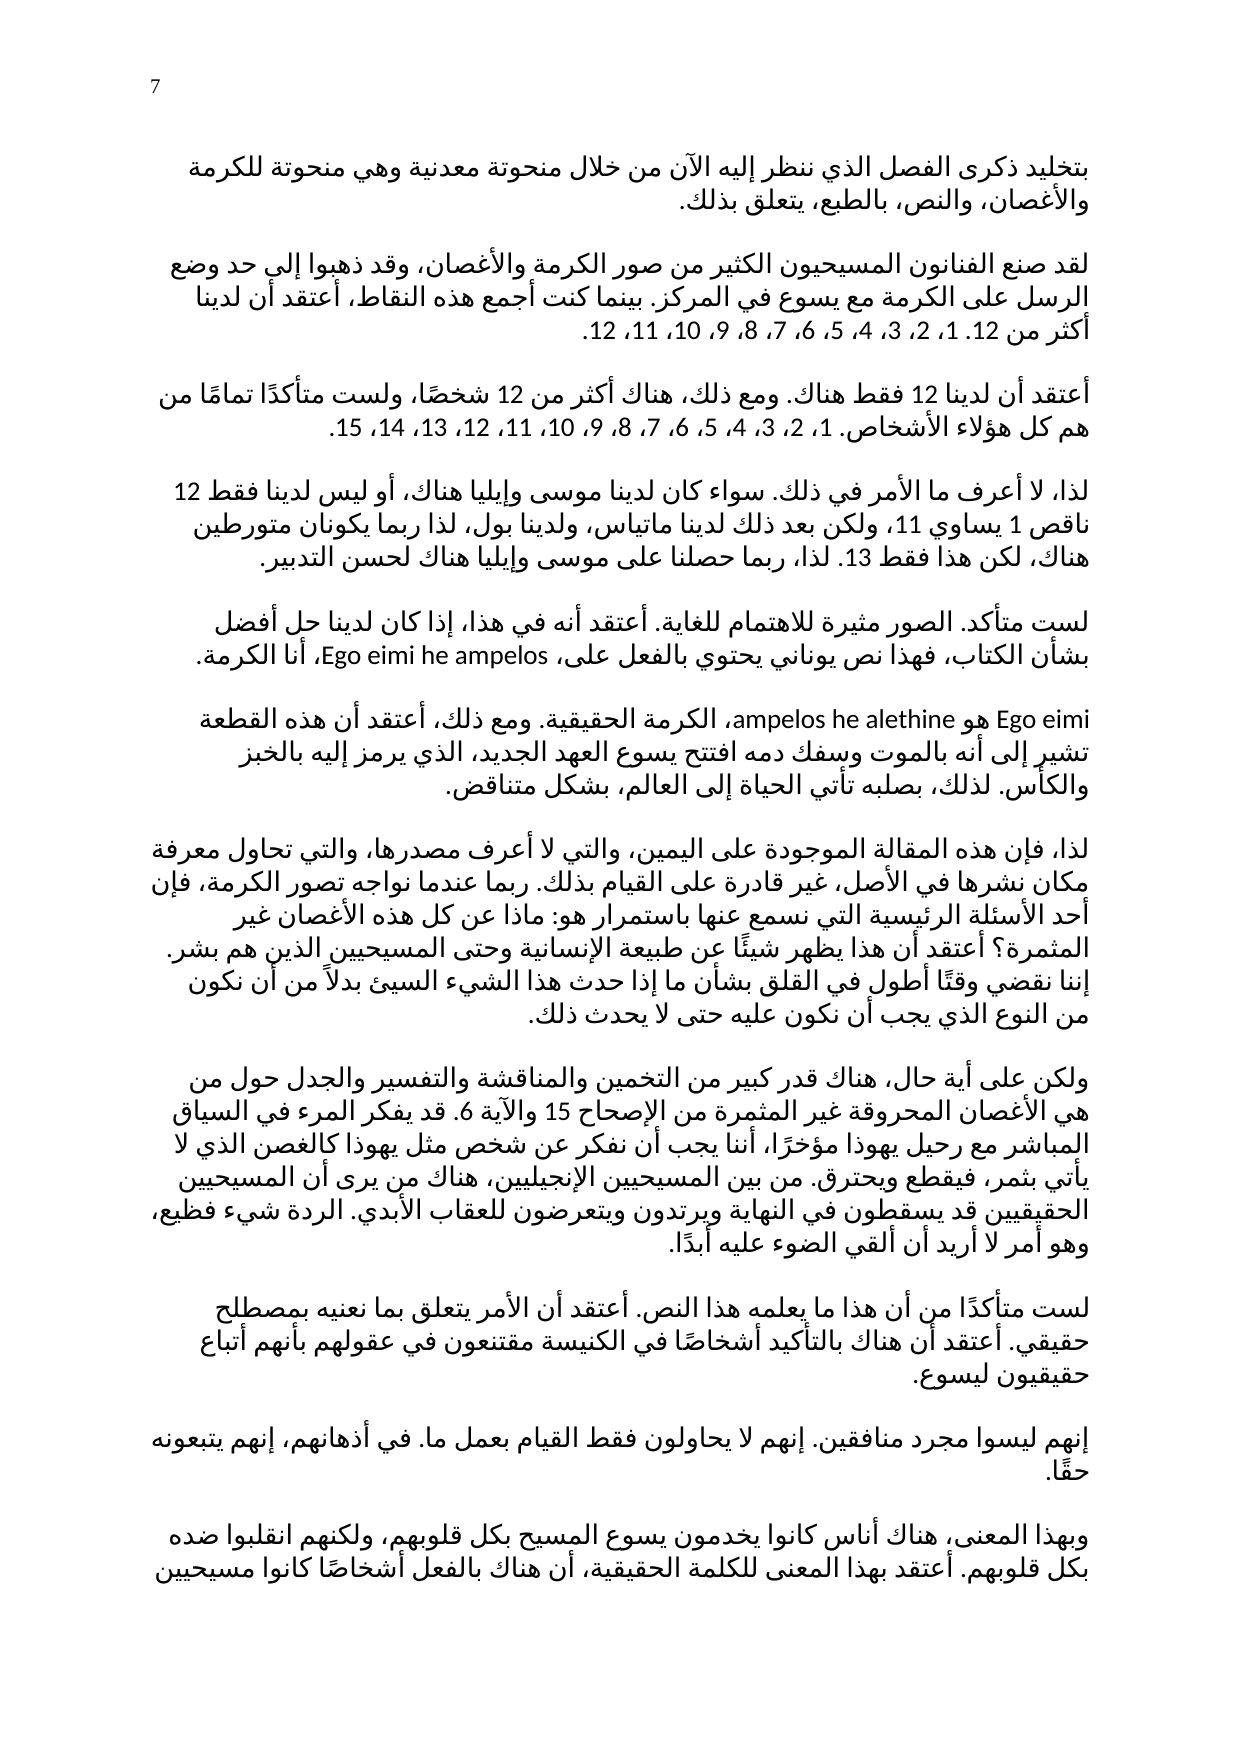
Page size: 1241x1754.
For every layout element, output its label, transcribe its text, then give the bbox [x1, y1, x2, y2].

text إنهم ليسوا مجرد منافقين. إنهم لا يحاولون فقط القيام بعمل ما. في أذهانهم، إنهم يتبعونه حقًا. [150, 1421, 1090, 1487]
text لقد صنع الفنانون المسيحيون الكثير من صور الكرمة والأغصان، وقد ذهبوا إلى حد وضع الرسل على الكرمة مع يسوع في المركز. بينما كنت أجمع هذه النقاط، أعتقد أن لدينا أكثر من 12. 1، 2، 3، 4، 5، 6، 7، 8، 9، 10، 11، 12. [150, 247, 1090, 346]
text لست متأكدًا من أن هذا ما يعلمه هذا النص. أعتقد أن الأمر يتعلق بما نعنيه بمصطلح حقيقي. أعتقد أن هناك بالتأكيد أشخاصًا في الكنيسة مقتنعون في عقولهم بأنهم أتباع حقيقيون ليسوع. [150, 1291, 1090, 1390]
text أعتقد أن لدينا 12 فقط هناك. ومع ذلك، هناك أكثر من 12 شخصًا، ولست متأكدًا تمامًا من هم كل هؤلاء الأشخاص. 1، 2، 3، 4، 5، 6، 7، 8، 9، 10، 11، 12، 13، 14، 15. [150, 377, 1090, 443]
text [150, 150, 1090, 216]
text Ego eimi هو ampelos he alethine، الكرمة الحقيقية. ومع ذلك، أعتقد أن هذه القطعة تشير إلى أنه بالموت وسفك دمه افتتح يسوع العهد الجديد، الذي يرمز إليه بالخبز والكأس. لذلك، بصلبه تأتي الحياة إلى العالم، بشكل متناقض. [150, 702, 1090, 801]
text لست متأكد. الصور مثيرة للاهتمام للغاية. أعتقد أنه في هذا، إذا كان لدينا حل أفضل بشأن الكتاب، فهذا نص يوناني يحتوي بالفعل على، Ego eimi he ampelos، أنا الكرمة. [150, 605, 1090, 671]
text لذا، فإن هذه المقالة الموجودة على اليمين، والتي لا أعرف مصدرها، والتي تحاول معرفة مكان نشرها في الأصل، غير قادرة على القيام بذلك. ربما عندما نواجه تصور الكرمة، فإن أحد الأسئلة الرئيسية التي نسمع عنها باستمرار هو: ماذا عن كل هذه الأغصان غير المثمرة؟ أعتقد أن هذا يظهر شيئًا عن طبيعة الإنسانية وحتى المسيحيين الذين هم بشر. إننا نقضي وقتًا أطول في القلق بشأن ما إذا حدث هذا الشيء السيئ بدلاً من أن نكون من النوع الذي يجب أن نكون عليه حتى لا يحدث ذلك. [150, 832, 1090, 1030]
text ولكن على أية حال، هناك قدر كبير من التخمين والمناقشة والتفسير والجدل حول من هي الأغصان المحروقة غير المثمرة من الإصحاح 15 والآية 6. قد يفكر المرء في السياق المباشر مع رحيل يهوذا مؤخرًا، أننا يجب أن نفكر عن شخص مثل يهوذا كالغصن الذي لا يأتي بثمر، فيقطع ويحترق. من بين المسيحيين الإنجيليين، هناك من يرى أن المسيحيين الحقيقيين قد يسقطون في النهاية ويرتدون ويتعرضون للعقاب الأبدي. الردة شيء فظيع، وهو أمر لا أريد أن ألقي الضوء عليه أبدًا. [150, 1061, 1090, 1259]
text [150, 1518, 1090, 1584]
text لذا، لا أعرف ما الأمر في ذلك. سواء كان لدينا موسى وإيليا هناك، أو ليس لدينا فقط 12 ناقص 1 يساوي 11، ولكن بعد ذلك لدينا ماتياس، ولدينا بول، لذا ربما يكونان متورطين هناك، لكن هذا فقط 13. لذا، ربما حصلنا على موسى وإيليا هناك لحسن التدبير. [150, 474, 1090, 574]
